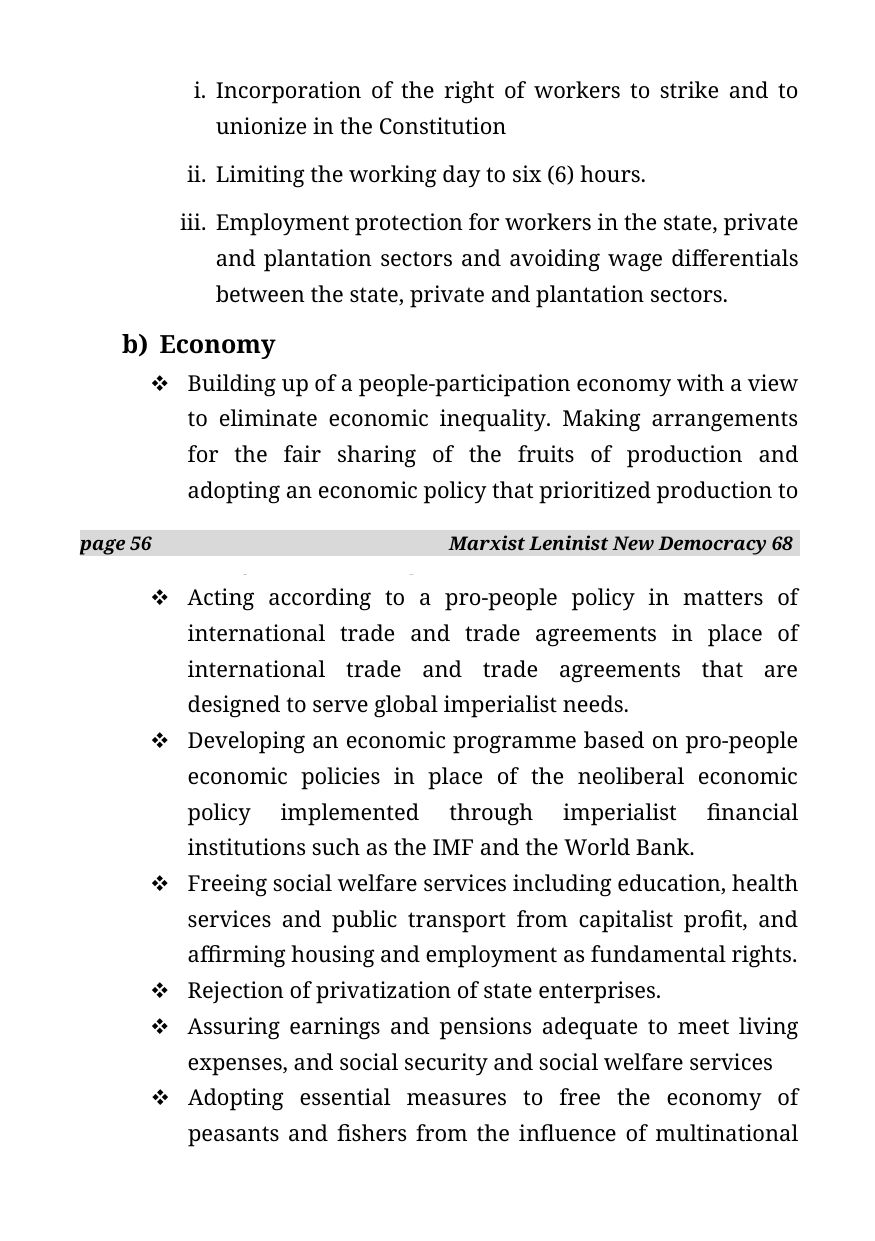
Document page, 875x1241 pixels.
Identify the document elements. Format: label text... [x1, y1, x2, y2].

list Economy [122, 327, 799, 361]
list Freeing social welfare services including education, health services and public transport from capitalist profit, and affirming housing and employment as fundamental rights. [150, 868, 799, 969]
list Building up of a people-participation economy with a view to eliminate economic inequality. Making arrangements for the fair sharing of the fruits of production and adopting an economic policy that prioritized production to replace the existing economic system that is facing a crisis owing to the uneven growth of the finance sector. [150, 368, 799, 517]
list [150, 1082, 799, 1148]
list Developing an economic programme based on pro-people economic policies in place of the neoliberal economic policy implemented through imperialist financial institutions such as the IMF and the World Bank. [150, 725, 799, 862]
list Acting according to a pro-people policy in matters of international trade and trade agreements in place of international trade and trade agreements that are designed to serve global imperialist needs. [150, 582, 799, 719]
list Incorporation of the right of workers to strike and to unionize in the Constitution [206, 75, 799, 141]
list Assuring earnings and pensions adequate to meet living expenses, and social security and social welfare services [150, 1011, 799, 1076]
list Rejection of privatization of state enterprises. [150, 975, 799, 1005]
list Employment protection for workers in the state, private and plantation sectors and avoiding wage differentials between the state, private and plantation sectors. [206, 207, 799, 308]
list Limiting the working day to six (6) hours. [206, 159, 799, 189]
